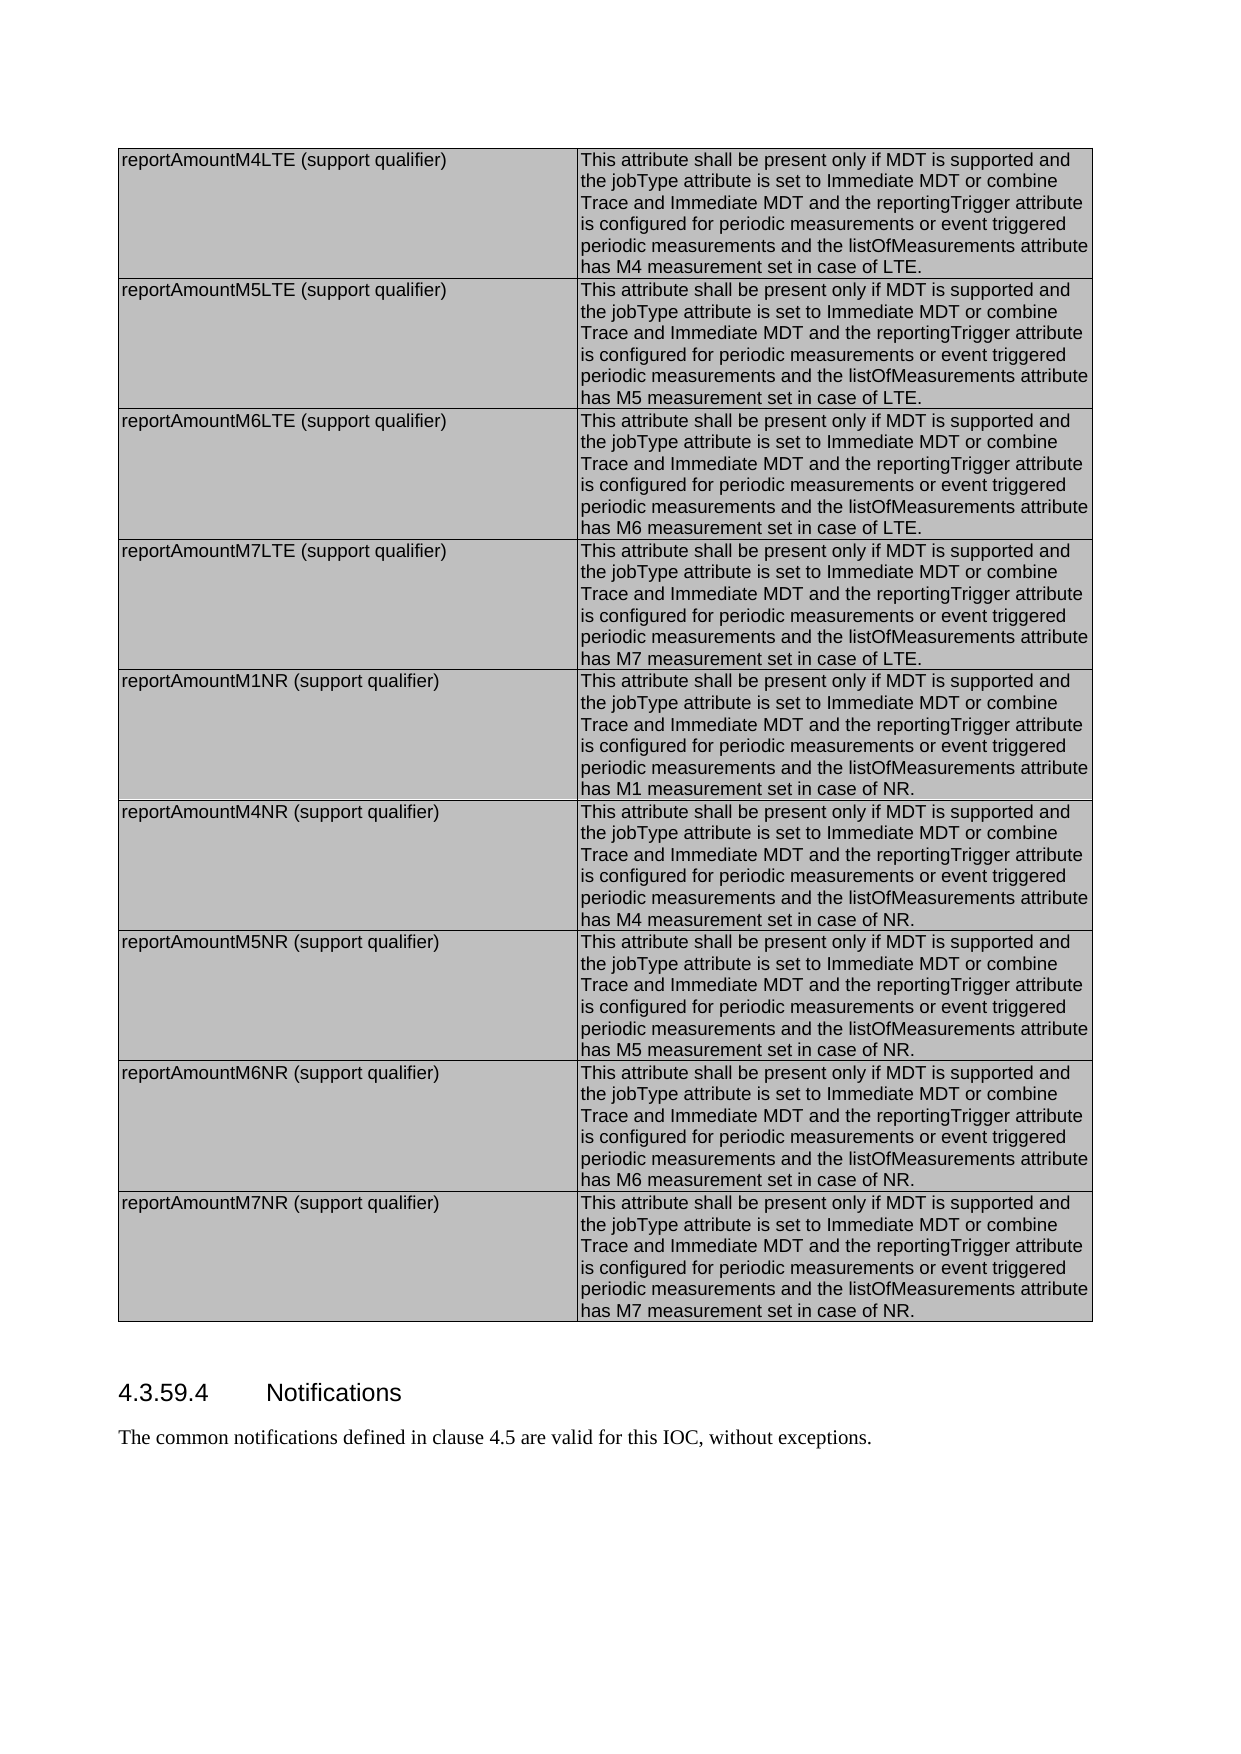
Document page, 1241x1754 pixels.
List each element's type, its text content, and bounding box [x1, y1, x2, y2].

text The common notifications defined in clause 4.5 are valid for this IOC, without exceptions. [118, 1425, 1122, 1449]
table_cell This attribute shall be present only if MDT is supported and the jobType attribute is set to Immediate MDT or combine Trace and Immediate MDT and the reportingTrigger attribute is configured for periodic measurements or event triggered periodic measurements and the listOfMeasurements attribute has M6 measurement set in case of LTE. [578, 409, 1092, 539]
table_cell reportAmountM6LTE (support qualifier) [119, 409, 577, 539]
table_cell reportAmountM6NR (support qualifier) [119, 1061, 577, 1191]
table_cell This attribute shall be present only if MDT is supported and the jobType attribute is set to Immediate MDT or combine Trace and Immediate MDT and the reportingTrigger attribute is configured for periodic measurements or event triggered periodic measurements and the listOfMeasurements attribute has M7 measurement set in case of LTE. [578, 540, 1092, 669]
table_cell reportAmountM1NR (support qualifier) [119, 670, 577, 799]
table_cell This attribute shall be present only if MDT is supported and the jobType attribute is set to Immediate MDT or combine Trace and Immediate MDT and the reportingTrigger attribute is configured for periodic measurements or event triggered periodic measurements and the listOfMeasurements attribute has M1 measurement set in case of NR. [578, 670, 1092, 799]
table_cell reportAmountM4LTE (support qualifier) [119, 149, 577, 278]
table_cell This attribute shall be present only if MDT is supported and the jobType attribute is set to Immediate MDT or combine Trace and Immediate MDT and the reportingTrigger attribute is configured for periodic measurements or event triggered periodic measurements and the listOfMeasurements attribute has M7 measurement set in case of NR. [578, 1192, 1092, 1321]
subtitle 4.3.59.4 Notifications [118, 1378, 1122, 1406]
table_cell reportAmountM7NR (support qualifier) [119, 1192, 577, 1321]
table_cell reportAmountM5LTE (support qualifier) [119, 279, 577, 408]
table_cell reportAmountM4NR (support qualifier) [119, 801, 577, 930]
table_cell This attribute shall be present only if MDT is supported and the jobType attribute is set to Immediate MDT or combine Trace and Immediate MDT and the reportingTrigger attribute is configured for periodic measurements or event triggered periodic measurements and the listOfMeasurements attribute has M5 measurement set in case of NR. [578, 931, 1092, 1060]
table_cell This attribute shall be present only if MDT is supported and the jobType attribute is set to Immediate MDT or combine Trace and Immediate MDT and the reportingTrigger attribute is configured for periodic measurements or event triggered periodic measurements and the listOfMeasurements attribute has M4 measurement set in case of LTE. [578, 149, 1092, 278]
table_cell reportAmountM5NR (support qualifier) [119, 931, 577, 1060]
table_cell reportAmountM7LTE (support qualifier) [119, 540, 577, 669]
table_cell This attribute shall be present only if MDT is supported and the jobType attribute is set to Immediate MDT or combine Trace and Immediate MDT and the reportingTrigger attribute is configured for periodic measurements or event triggered periodic measurements and the listOfMeasurements attribute has M5 measurement set in case of LTE. [578, 279, 1092, 408]
table_cell This attribute shall be present only if MDT is supported and the jobType attribute is set to Immediate MDT or combine Trace and Immediate MDT and the reportingTrigger attribute is configured for periodic measurements or event triggered periodic measurements and the listOfMeasurements attribute has M4 measurement set in case of NR. [578, 801, 1092, 930]
table_cell This attribute shall be present only if MDT is supported and the jobType attribute is set to Immediate MDT or combine Trace and Immediate MDT and the reportingTrigger attribute is configured for periodic measurements or event triggered periodic measurements and the listOfMeasurements attribute has M6 measurement set in case of NR. [578, 1061, 1092, 1191]
